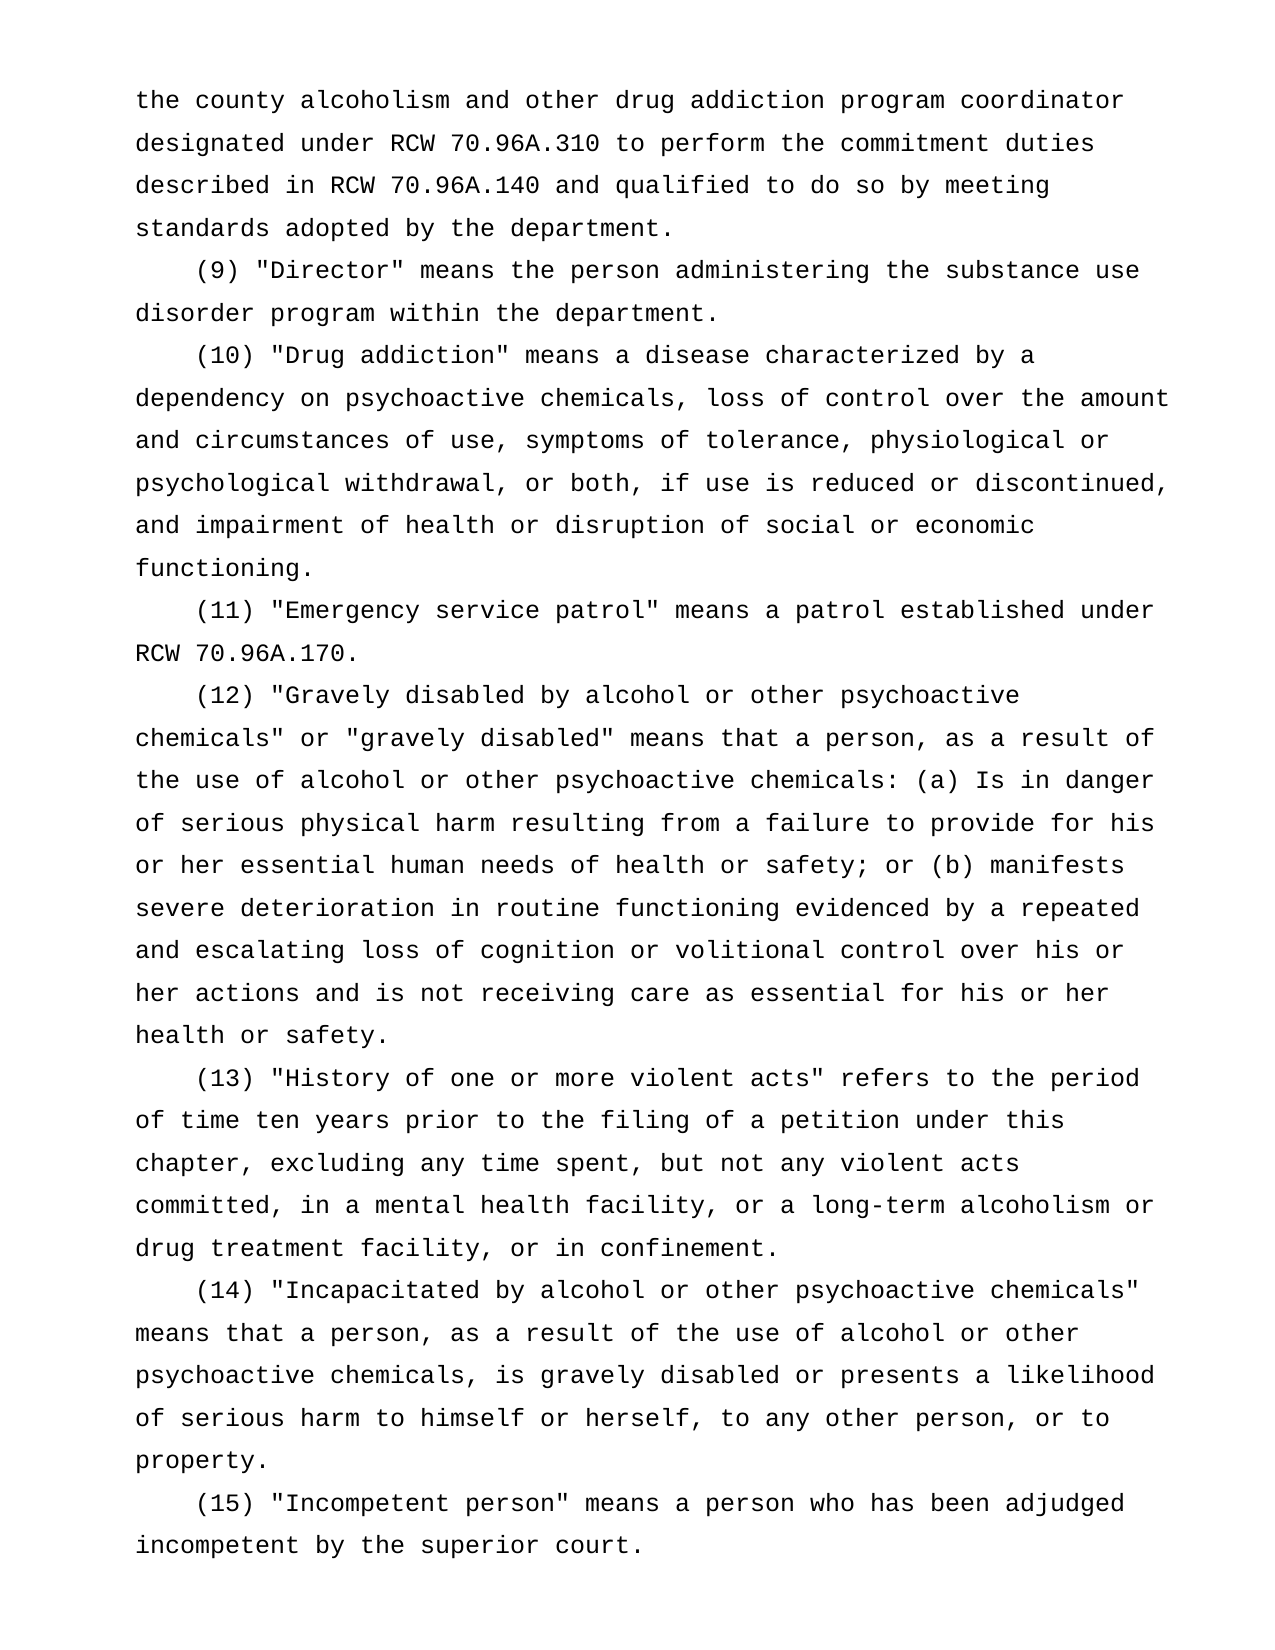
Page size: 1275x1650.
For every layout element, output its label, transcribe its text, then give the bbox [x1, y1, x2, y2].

text (10) "Drug addiction" means a disease characterized by a dependency on psychoactive chemicals, loss of control over the amount and circumstances of use, symptoms of tolerance, physiological or psychological withdrawal, or both, if use is reduced or discontinued, and impairment of health or disruption of social or economic functioning. [135, 330, 1170, 585]
text (14) "Incapacitated by alcohol or other psychoactive chemicals" means that a person, as a result of the use of alcohol or other psychoactive chemicals, is gravely disabled or presents a likelihood of serious harm to himself or herself, to any other person, or to property. [135, 1265, 1170, 1477]
text (13) "History of one or more violent acts" refers to the period of time ten years prior to the filing of a petition under this chapter, excluding any time spent, but not any violent acts committed, in a mental health facility, or a long-term alcoholism or drug treatment facility, or in confinement. [135, 1052, 1170, 1265]
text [135, 75, 1170, 245]
text (9) "Director" means the person administering the substance use disorder program within the department. [135, 245, 1170, 330]
text (15) "Incompetent person" means a person who has been adjudged incompetent by the superior court. [135, 1477, 1170, 1562]
text (11) "Emergency service patrol" means a patrol established under RCW 70.96A.170. [135, 585, 1170, 670]
text (12) "Gravely disabled by alcohol or other psychoactive chemicals" or "gravely disabled" means that a person, as a result of the use of alcohol or other psychoactive chemicals: (a) Is in danger of serious physical harm resulting from a failure to provide for his or her essential human needs of health or safety; or (b) manifests severe deterioration in routine functioning evidenced by a repeated and escalating loss of cognition or volitional control over his or her actions and is not receiving care as essential for his or her health or safety. [135, 670, 1170, 1052]
